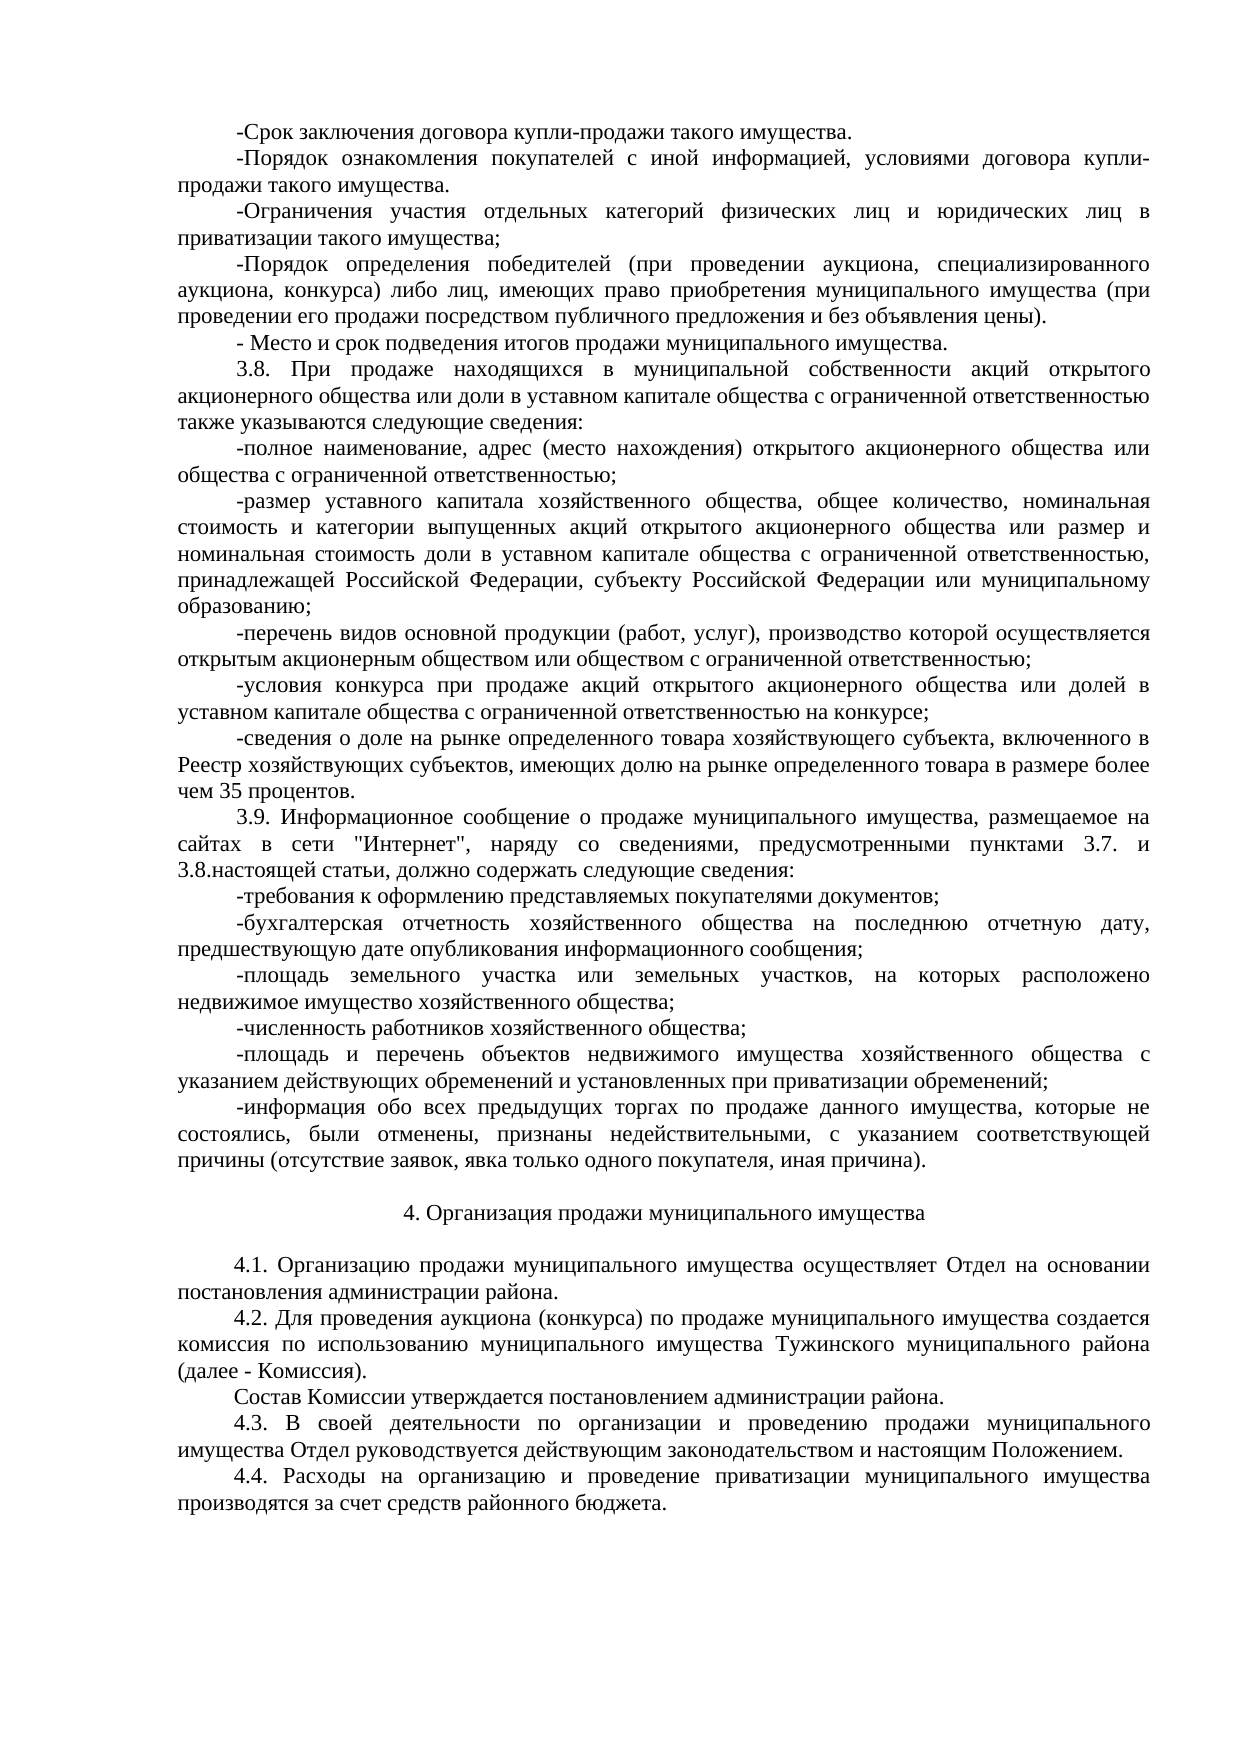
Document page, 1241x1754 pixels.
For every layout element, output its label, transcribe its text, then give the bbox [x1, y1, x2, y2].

text 4. Организация продажи муниципального имущества [177, 1199, 1152, 1225]
text 3.9. Информационное сообщение о продаже муниципального имущества, размещаемое на сайтах в сети "Интернет", наряду со сведениями, предусмотренными пунктами 3.7. и 3.8.настоящей статьи, должно содержать следующие сведения: [177, 803, 1152, 882]
text -условия конкурса при продаже акций открытого акционерного общества или долей в уставном капитале общества с ограниченной ответственностью на конкурсе; [177, 672, 1152, 724]
text 4.2. Для проведения аукциона (конкурса) по продаже муниципального имущества создается комиссия по использованию муниципального имущества Тужинского муниципального района (далее - Комиссия). [177, 1304, 1152, 1383]
text Состав Комиссии утверждается постановлением администрации района. [177, 1383, 1152, 1409]
text -размер уставного капитала хозяйственного общества, общее количество, номинальная стоимость и категории выпущенных акций открытого акционерного общества или размер и номинальная стоимость доли в уставном капитале общества с ограниченной ответственностью, принадлежащей Российской Федерации, субъекту Российской Федерации или муниципальному образованию; [177, 487, 1152, 619]
text - Место и срок подведения итогов продажи муниципального имущества. [177, 329, 1152, 355]
text -численность работников хозяйственного общества; [177, 1014, 1152, 1041]
text -информация обо всех предыдущих торгах по продаже данного имущества, которые не состоялись, были отменены, признаны недействительными, с указанием соответствующей причины (отсутствие заявок, явка только одного покупателя, иная причина). [177, 1093, 1152, 1172]
text -перечень видов основной продукции (работ, услуг), производство которой осуществляется открытым акционерным обществом или обществом с ограниченной ответственностью; [177, 619, 1152, 672]
text -площадь земельного участка или земельных участков, на которых расположено недвижимое имущество хозяйственного общества; [177, 961, 1152, 1014]
text -Порядок определения победителей (при проведении аукциона, специализированного аукциона, конкурса) либо лиц, имеющих право приобретения муниципального имущества (при проведении его продажи посредством публичного предложения и без объявления цены). [177, 250, 1152, 329]
text -Срок заключения договора купли-продажи такого имущества. [177, 118, 1152, 144]
text 4.1. Организацию продажи муниципального имущества осуществляет Отдел на основании постановления администрации района. [177, 1251, 1152, 1304]
text -сведения о доле на рынке определенного товара хозяйствующего субъекта, включенного в Реестр хозяйствующих субъектов, имеющих долю на рынке определенного товара в размере более чем 35 процентов. [177, 724, 1152, 803]
text 3.8. При продаже находящихся в муниципальной собственности акций открытого акционерного общества или доли в уставном капитале общества с ограниченной ответственностью также указываются следующие сведения: [177, 355, 1152, 434]
text -бухгалтерская отчетность хозяйственного общества на последнюю отчетную дату, предшествующую дате опубликования информационного сообщения; [177, 909, 1152, 961]
text -Ограничения участия отдельных категорий физических лиц и юридических лиц в приватизации такого имущества; [177, 197, 1152, 250]
text -полное наименование, адрес (место нахождения) открытого акционерного общества или общества с ограниченной ответственностью; [177, 434, 1152, 487]
text -требования к оформлению представляемых покупателями документов; [177, 882, 1152, 909]
text 4.3. В своей деятельности по организации и проведению продажи муниципального имущества Отдел руководствуется действующим законодательством и настоящим Положением. [177, 1409, 1152, 1462]
text -площадь и перечень объектов недвижимого имущества хозяйственного общества с указанием действующих обременений и установленных при приватизации обременений; [177, 1041, 1152, 1093]
text 4.4. Расходы на организацию и проведение приватизации муниципального имущества производятся за счет средств районного бюджета. [177, 1462, 1152, 1515]
text -Порядок ознакомления покупателей с иной информацией, условиями договора купли-продажи такого имущества. [177, 144, 1152, 197]
